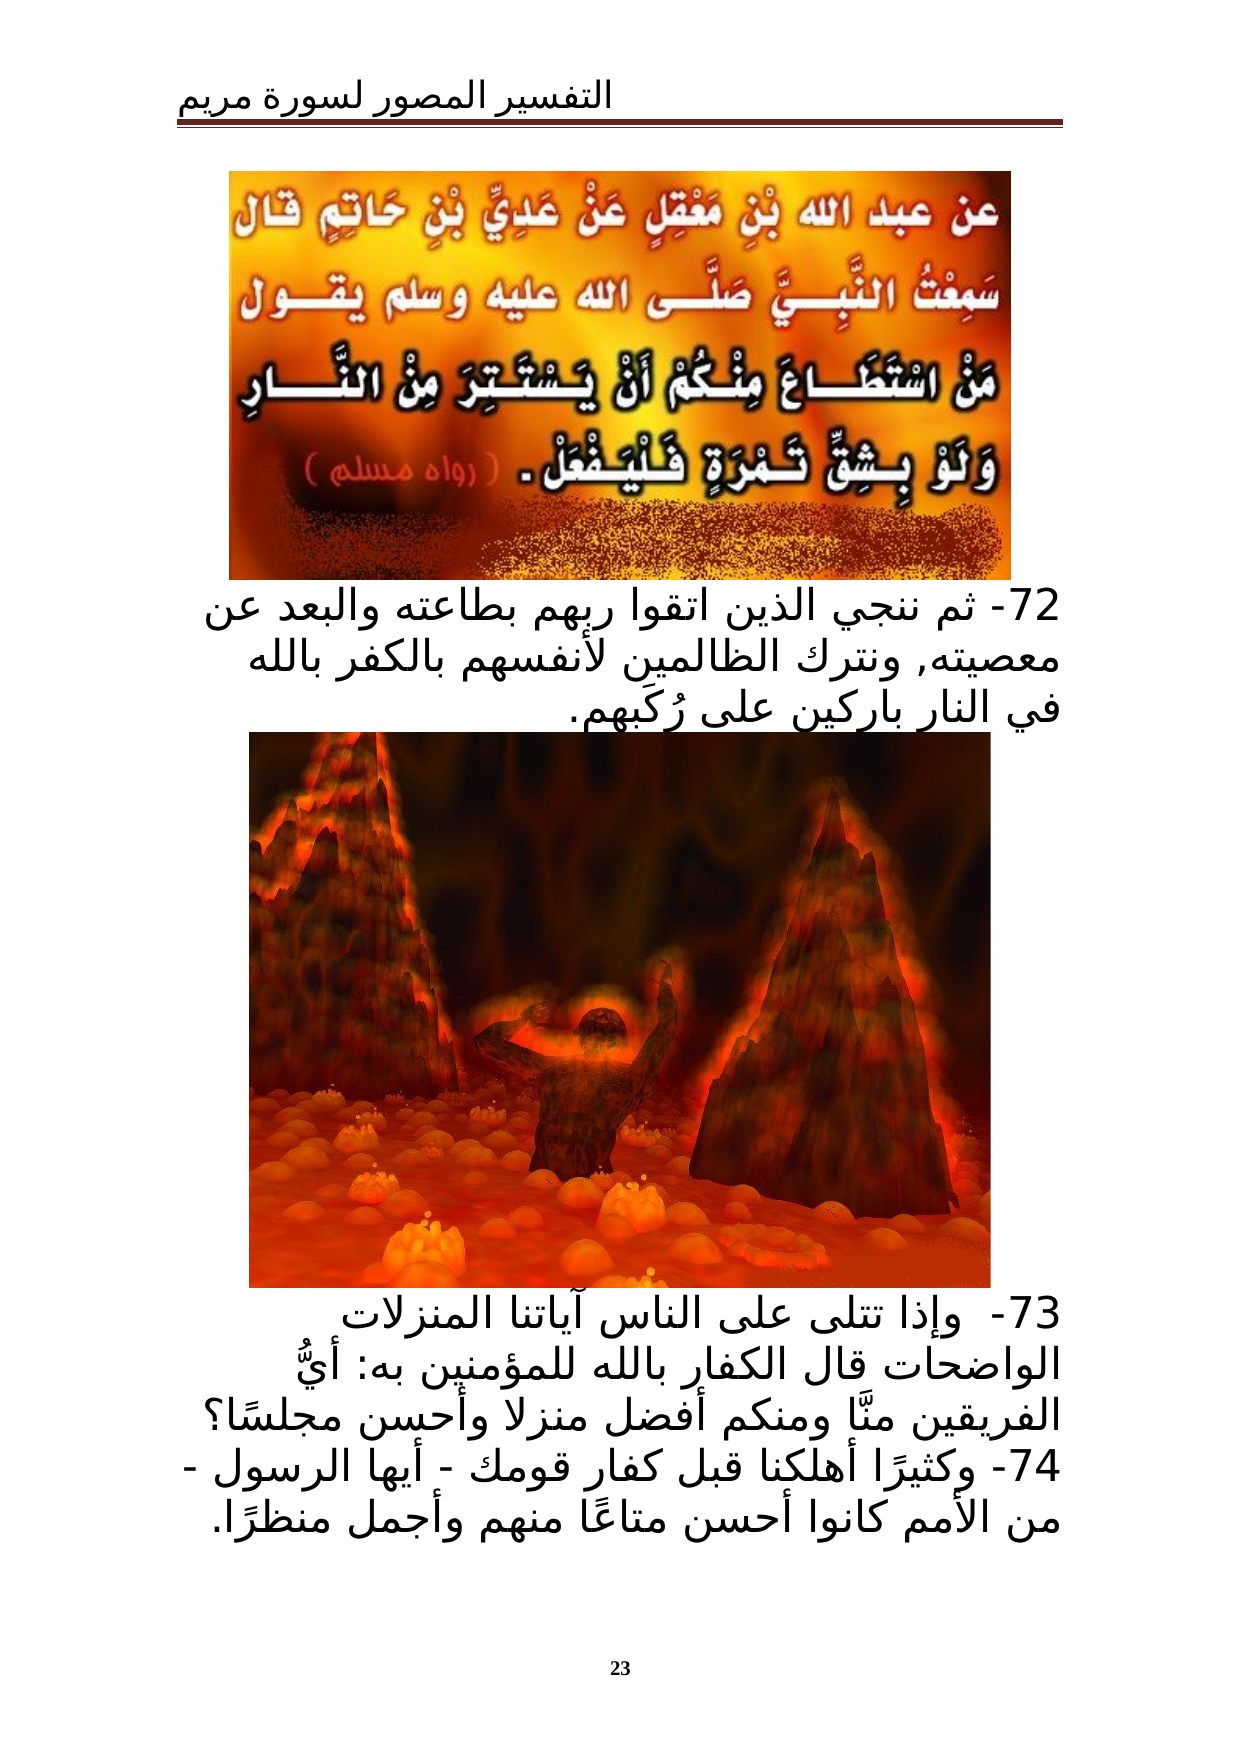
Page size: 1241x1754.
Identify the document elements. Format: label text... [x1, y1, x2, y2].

text 74- وكثيرًا أهلكنا قبل كفار قومك - أيها الرسول - من الأمم كانوا أحسن متاعًا منهم وأجمل منظرًا. [177, 1441, 1063, 1543]
picture [249, 732, 991, 1288]
text 73- وإذا تتلى على الناس آياتنا المنزلات الواضحات قال الكفار بالله للمؤمنين به: أيُّ الفريقين منَّا ومنكم أفضل منزلا وأحسن مجلسًا؟ [177, 1288, 1063, 1441]
text 72- ثم ننجي الذين اتقوا ربهم بطاعته والبعد عن معصيته, ونترك الظالمين لأنفسهم بالكفر بالله في النار باركين على رُكَبهم. [177, 579, 1063, 732]
picture [229, 171, 1011, 580]
